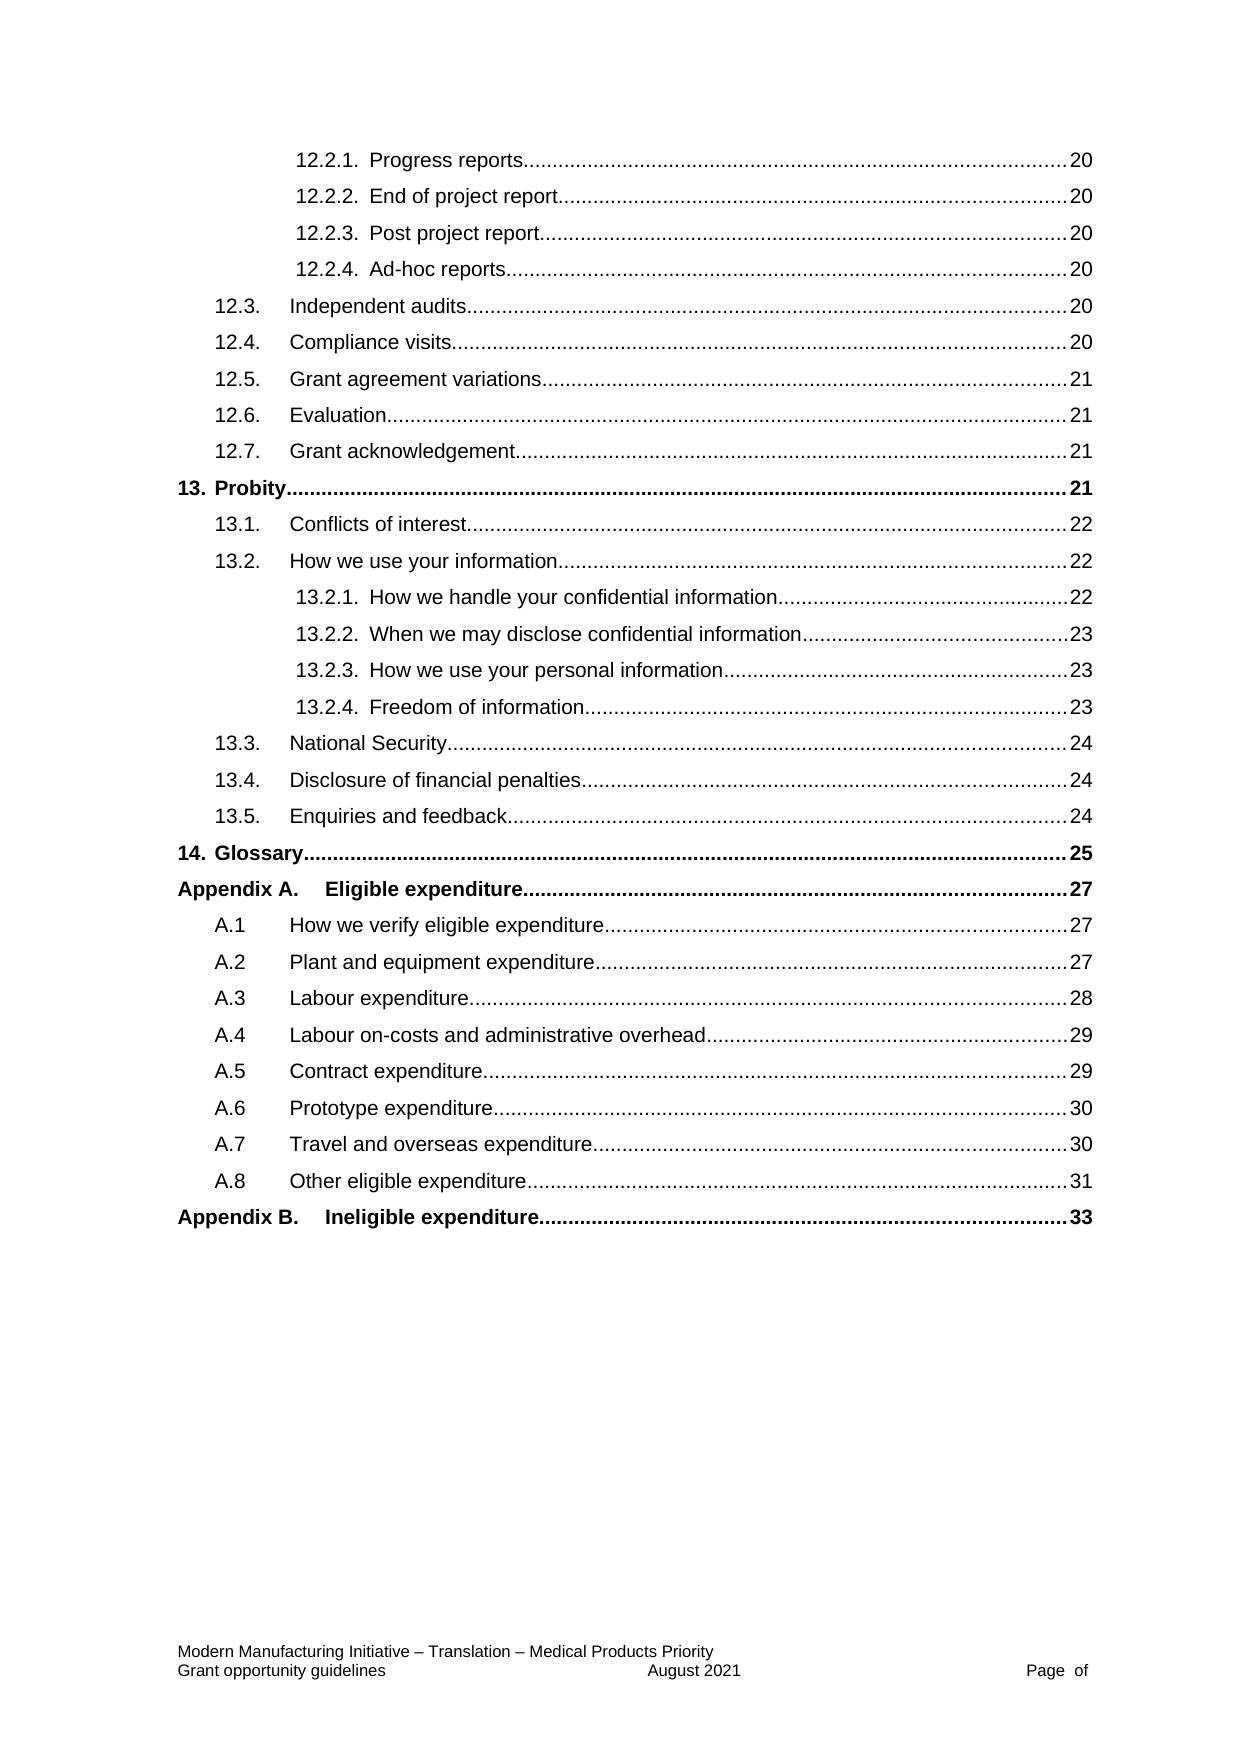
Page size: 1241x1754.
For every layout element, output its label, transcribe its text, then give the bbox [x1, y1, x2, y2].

text 12.2.4. Ad-hoc reports 20 [295, 257, 1092, 281]
text Appendix B. Ineligible expenditure 33 [177, 1205, 1092, 1229]
text 12.4. Compliance visits 20 [214, 330, 1092, 354]
text 13.2.3. How we use your personal information 23 [295, 658, 1092, 682]
text 13.5. Enquiries and feedback 24 [214, 804, 1092, 828]
text 14. Glossary 25 [177, 840, 1092, 864]
text A.8 Other eligible expenditure 31 [214, 1168, 1092, 1192]
text 13.2.4. Freedom of information 23 [295, 694, 1092, 718]
text 12.3. Independent audits 20 [214, 293, 1092, 317]
text A.6 Prototype expenditure 30 [214, 1096, 1092, 1119]
text A.2 Plant and equipment expenditure 27 [214, 950, 1092, 974]
text 12.5. Grant agreement variations 21 [214, 366, 1092, 390]
text 13. Probity 21 [177, 476, 1092, 500]
text 12.2.3. Post project report 20 [295, 221, 1092, 244]
text 12.7. Grant acknowledgement 21 [214, 439, 1092, 463]
text A.4 Labour on-costs and administrative overhead 29 [214, 1023, 1092, 1047]
text A.7 Travel and overseas expenditure 30 [214, 1132, 1092, 1156]
text 13.2. How we use your information 22 [214, 549, 1092, 573]
text 13.2.1. How we handle your confidential information 22 [295, 585, 1092, 609]
text Appendix A. Eligible expenditure 27 [177, 877, 1092, 901]
text 13.2.2. When we may disclose confidential information 23 [295, 622, 1092, 646]
text A.3 Labour expenditure 28 [214, 986, 1092, 1010]
text 12.2.1. Progress reports 20 [295, 148, 1092, 172]
text A.1 How we verify eligible expenditure 27 [214, 913, 1092, 937]
text 13.1. Conflicts of interest 22 [214, 512, 1092, 536]
text 13.4. Disclosure of financial penalties 24 [214, 767, 1092, 791]
text 12.6. Evaluation 21 [214, 403, 1092, 427]
text A.5 Contract expenditure 29 [214, 1059, 1092, 1083]
text 13.3. National Security 24 [214, 731, 1092, 755]
text 12.2.2. End of project report 20 [295, 184, 1092, 208]
